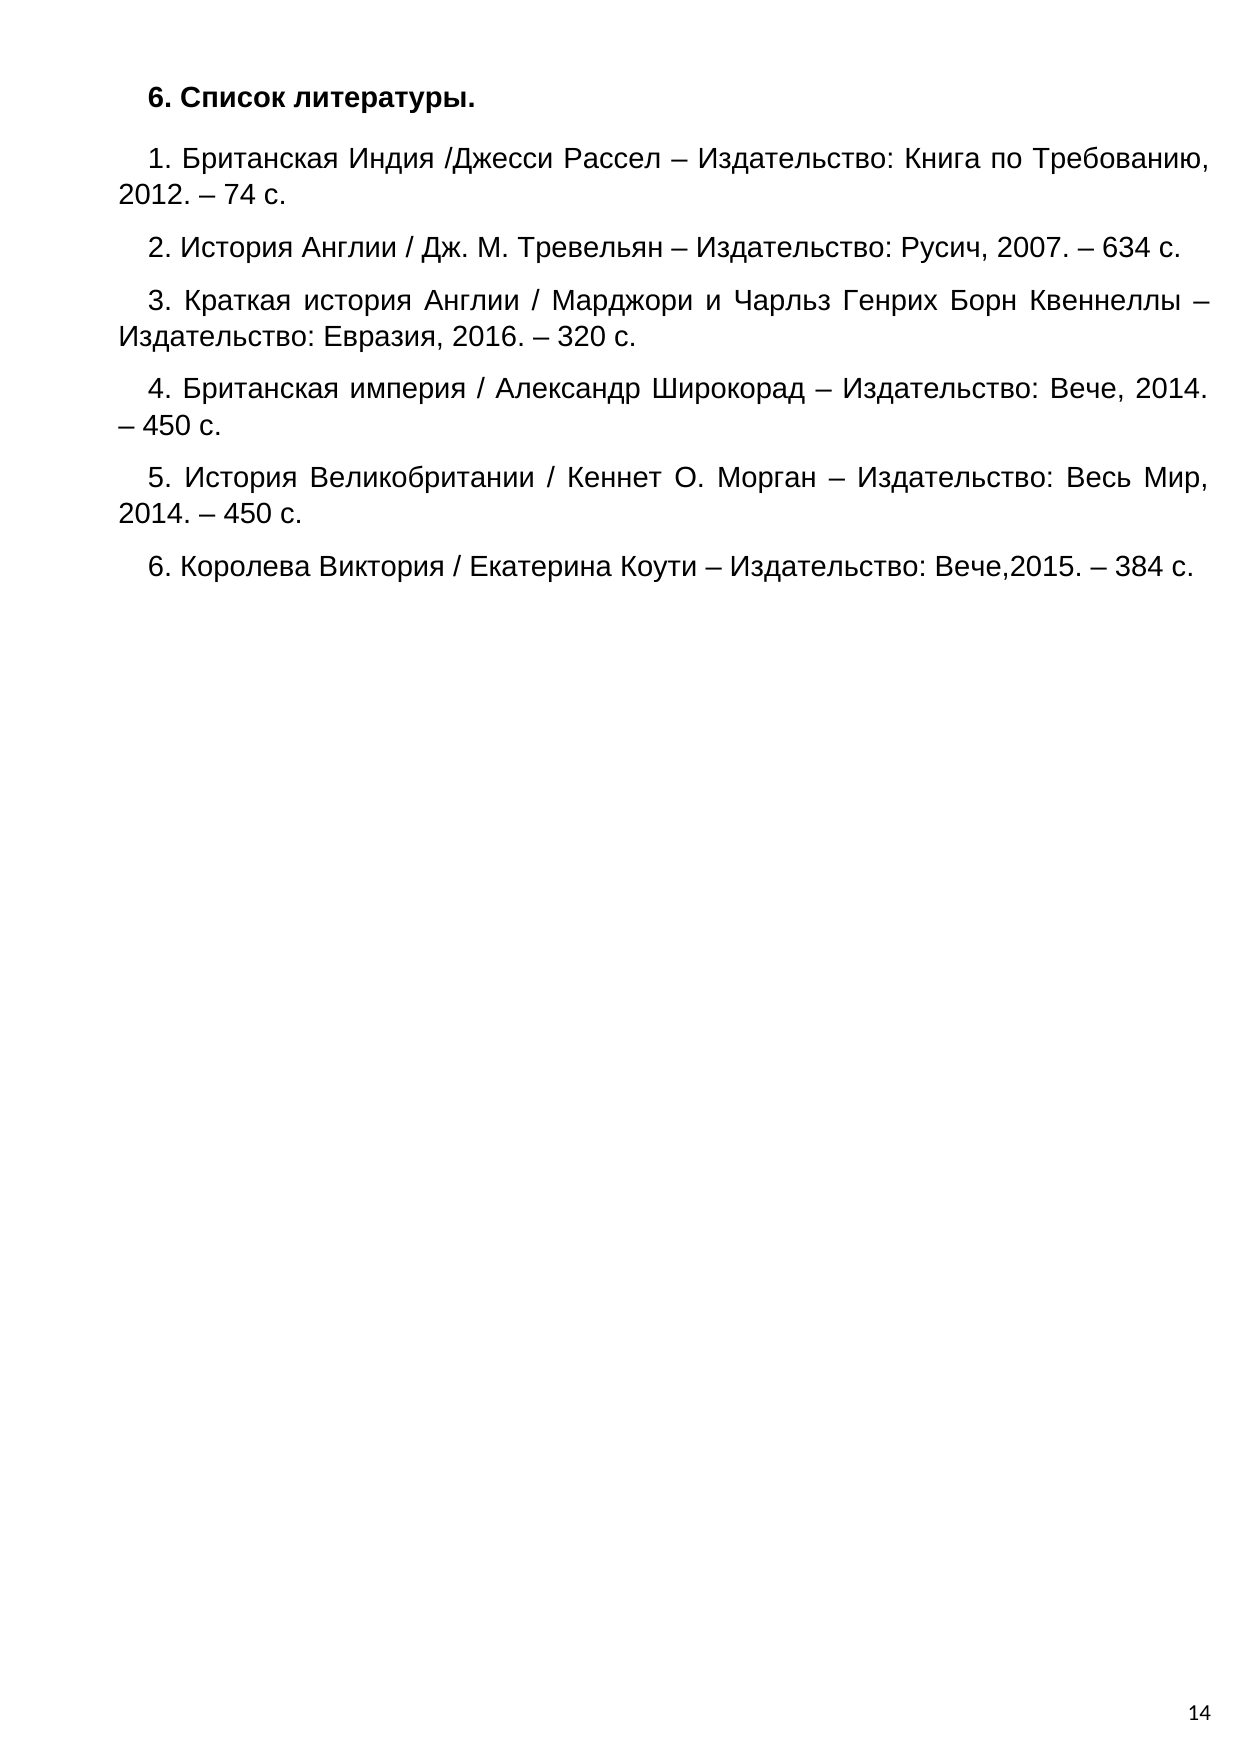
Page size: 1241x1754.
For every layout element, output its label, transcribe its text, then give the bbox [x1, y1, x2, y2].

text 1. Британская Индия /Джесси Рассел – Издательство: Книга по Требованию, 2012. – 74 с. [118, 141, 1211, 210]
text 2. История Англии / Дж. М. Тревельян – Издательство: Русич, 2007. – 634 с. [118, 230, 1211, 263]
subtitle 6. Список литературы. [148, 79, 1211, 113]
text 3. Краткая история Англии / Марджори и Чарльз Генрих Борн Квеннеллы – Издательство: Евразия, 2016. – 320 с. [118, 282, 1211, 352]
text 5. История Великобритании / Кеннет О. Морган – Издательство: Весь Мир, 2014. – 450 с. [118, 460, 1211, 530]
text 4. Британская империя / Александр Широкорад – Издательство: Вече, 2014. – 450 с. [118, 371, 1211, 441]
text 6. Королева Виктория / Екатерина Коути – Издательство: Вече,2015. – 384 с. [118, 549, 1211, 583]
